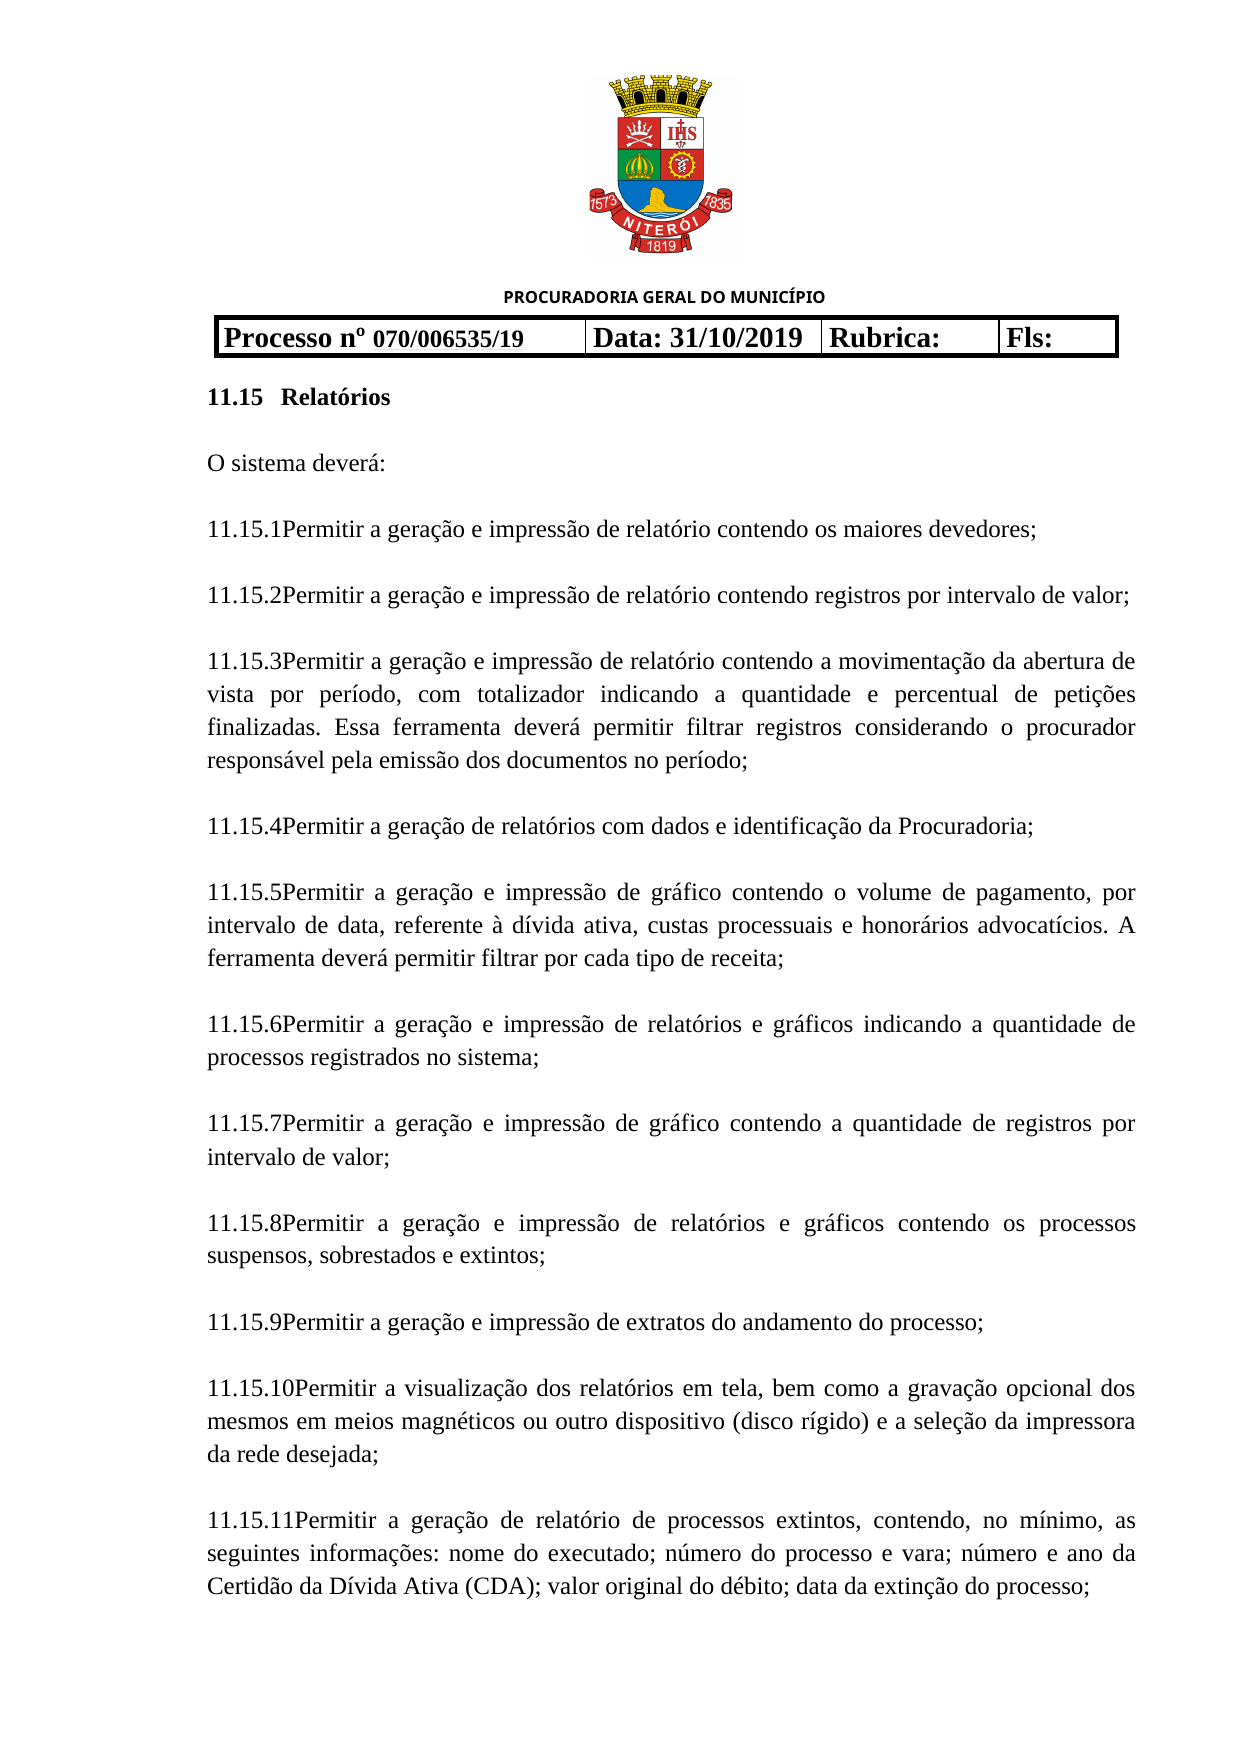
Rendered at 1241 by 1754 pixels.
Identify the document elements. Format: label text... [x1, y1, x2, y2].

list 11.15.7Permitir a geração e impressão de gráfico contendo a quantidade de registros por intervalo de valor; [207, 1108, 1137, 1170]
list 11.15.3Permitir a geração e impressão de relatório contendo a movimentação da abertura de vista por período, com totalizador indicando a quantidade e percentual de petições finalizadas. Essa ferramenta deverá permitir filtrar registros considerando o procurador responsável pela emissão dos documentos no período; [207, 646, 1137, 774]
list O sistema deverá: [207, 448, 1137, 477]
list 11.15.9Permitir a geração e impressão de extratos do andamento do processo; [207, 1307, 1137, 1335]
list 11.15.1Permitir a geração e impressão de relatório contendo os maiores devedores; [207, 514, 1137, 543]
list 11.15 Relatórios [207, 382, 1137, 411]
list 11.15.6Permitir a geração e impressão de relatórios e gráficos indicando a quantidade de processos registrados no sistema; [207, 1009, 1137, 1071]
list 11.15.4Permitir a geração de relatórios com dados e identificação da Procuradoria; [207, 811, 1137, 840]
list 11.15.2Permitir a geração e impressão de relatório contendo registros por intervalo de valor; [207, 580, 1137, 609]
list 11.15.8Permitir a geração e impressão de relatórios e gráficos contendo os processos suspensos, sobrestados e extintos; [207, 1208, 1137, 1269]
list 11.15.11Permitir a geração de relatório de processos extintos, contendo, no mínimo, as seguintes informações: nome do executado; número do processo e vara; número e ano da Certidão da Dívida Ativa (CDA); valor original do débito; data da extinção do processo; [207, 1505, 1137, 1599]
picture [589, 75, 740, 263]
list 11.15.10Permitir a visualização dos relatórios em tela, bem como a gravação opcional dos mesmos em meios magnéticos ou outro dispositivo (disco rígido) e a seleção da impressora da rede desejada; [207, 1373, 1137, 1467]
list 11.15.5Permitir a geração e impressão de gráfico contendo o volume de pagamento, por intervalo de data, referente à dívida ativa, custas processuais e honorários advocatícios. A ferramenta deverá permitir filtrar por cada tipo de receita; [207, 877, 1137, 972]
